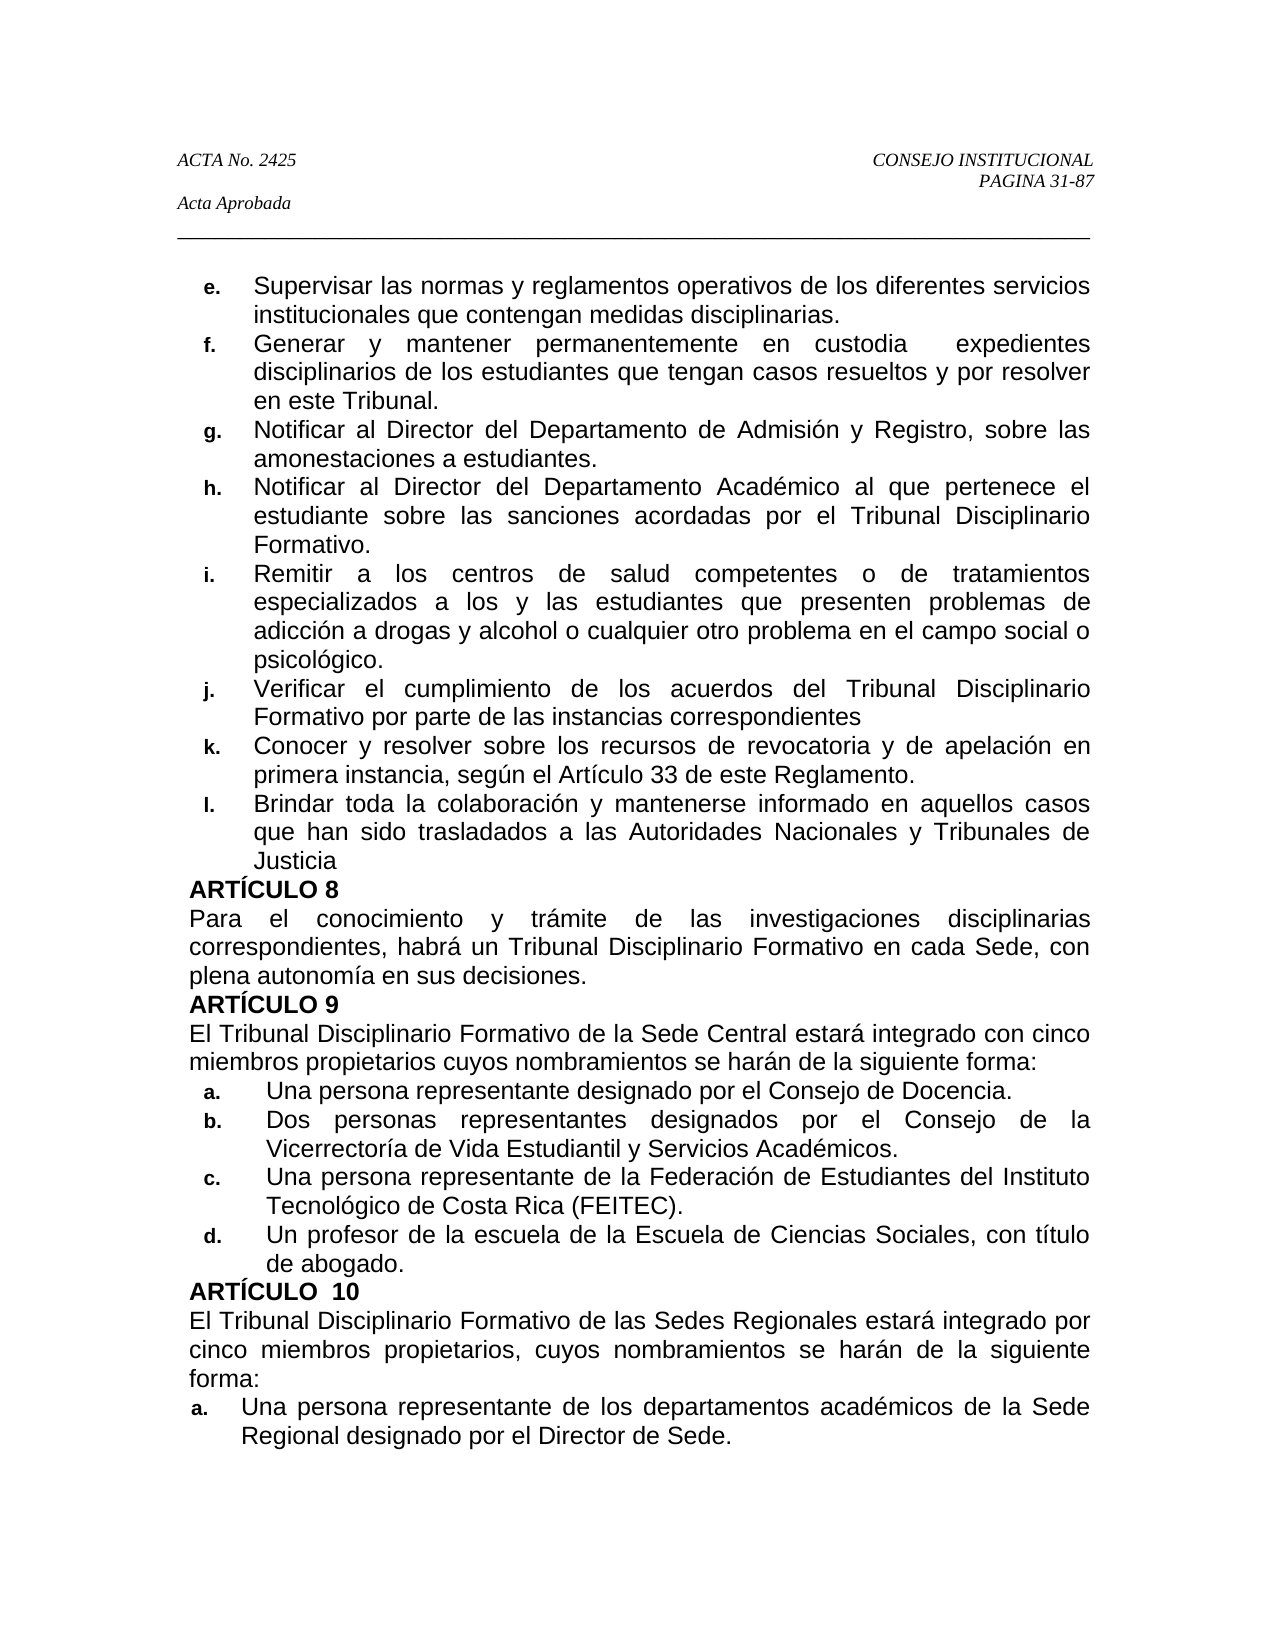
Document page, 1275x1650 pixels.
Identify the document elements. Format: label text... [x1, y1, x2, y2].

text El Tribunal Disciplinario Formativo de la Sede Central estará integrado con cinco miembros propietarios cuyos nombramientos se harán de la siguiente forma: [189, 1018, 1092, 1076]
text ARTÍCULO 8 [189, 875, 1092, 903]
list Dos personas representantes designados por el Consejo de la Vicerrectoría de Vida Estudiantil y Servicios Académicos. [203, 1105, 1092, 1162]
list Una persona representante de la Federación de Estudiantes del Instituto Tecnológico de Costa Rica (FEITEC). [203, 1162, 1092, 1220]
list Notificar al Director del Departamento de Admisión y Registro, sobre las amonestaciones a estudiantes. [203, 415, 1092, 472]
list Verificar el cumplimiento de los acuerdos del Tribunal Disciplinario Formativo por parte de las instancias correspondientes [203, 673, 1092, 731]
list Supervisar las normas y reglamentos operativos de los diferentes servicios institucionales que contengan medidas disciplinarias. [203, 271, 1092, 328]
list Generar y mantener permanentemente en custodia expedientes disciplinarios de los estudiantes que tengan casos resueltos y por resolver en este Tribunal. [203, 328, 1092, 415]
text Para el conocimiento y trámite de las investigaciones disciplinarias correspondientes, habrá un Tribunal Disciplinario Formativo en cada Sede, con plena autonomía en sus decisiones. [189, 903, 1092, 990]
list Un profesor de la escuela de la Escuela de Ciencias Sociales, con título de abogado. [203, 1220, 1092, 1277]
list Remitir a los centros de salud competentes o de tratamientos especializados a los y las estudiantes que presenten problemas de adicción a drogas y alcohol o cualquier otro problema en el campo social o psicológico. [203, 558, 1092, 673]
text El Tribunal Disciplinario Formativo de las Sedes Regionales estará integrado por cinco miembros propietarios, cuyos nombramientos se harán de la siguiente forma: [189, 1306, 1092, 1392]
list Conocer y resolver sobre los recursos de revocatoria y de apelación en primera instancia, según el Artículo 33 de este Reglamento. [203, 731, 1092, 788]
text ARTÍCULO 9 [189, 990, 1092, 1018]
list Una persona representante designado por el Consejo de Docencia. [203, 1076, 1092, 1105]
list Notificar al Director del Departamento Académico al que pertenece el estudiante sobre las sanciones acordadas por el Tribunal Disciplinario Formativo. [203, 472, 1092, 558]
list Brindar toda la colaboración y mantenerse informado en aquellos casos que han sido trasladados a las Autoridades Nacionales y Tribunales de Justicia [203, 788, 1092, 875]
list Una persona representante de los departamentos académicos de la Sede Regional designado por el Director de Sede. [191, 1392, 1092, 1450]
text ARTÍCULO 10 [189, 1277, 1092, 1306]
